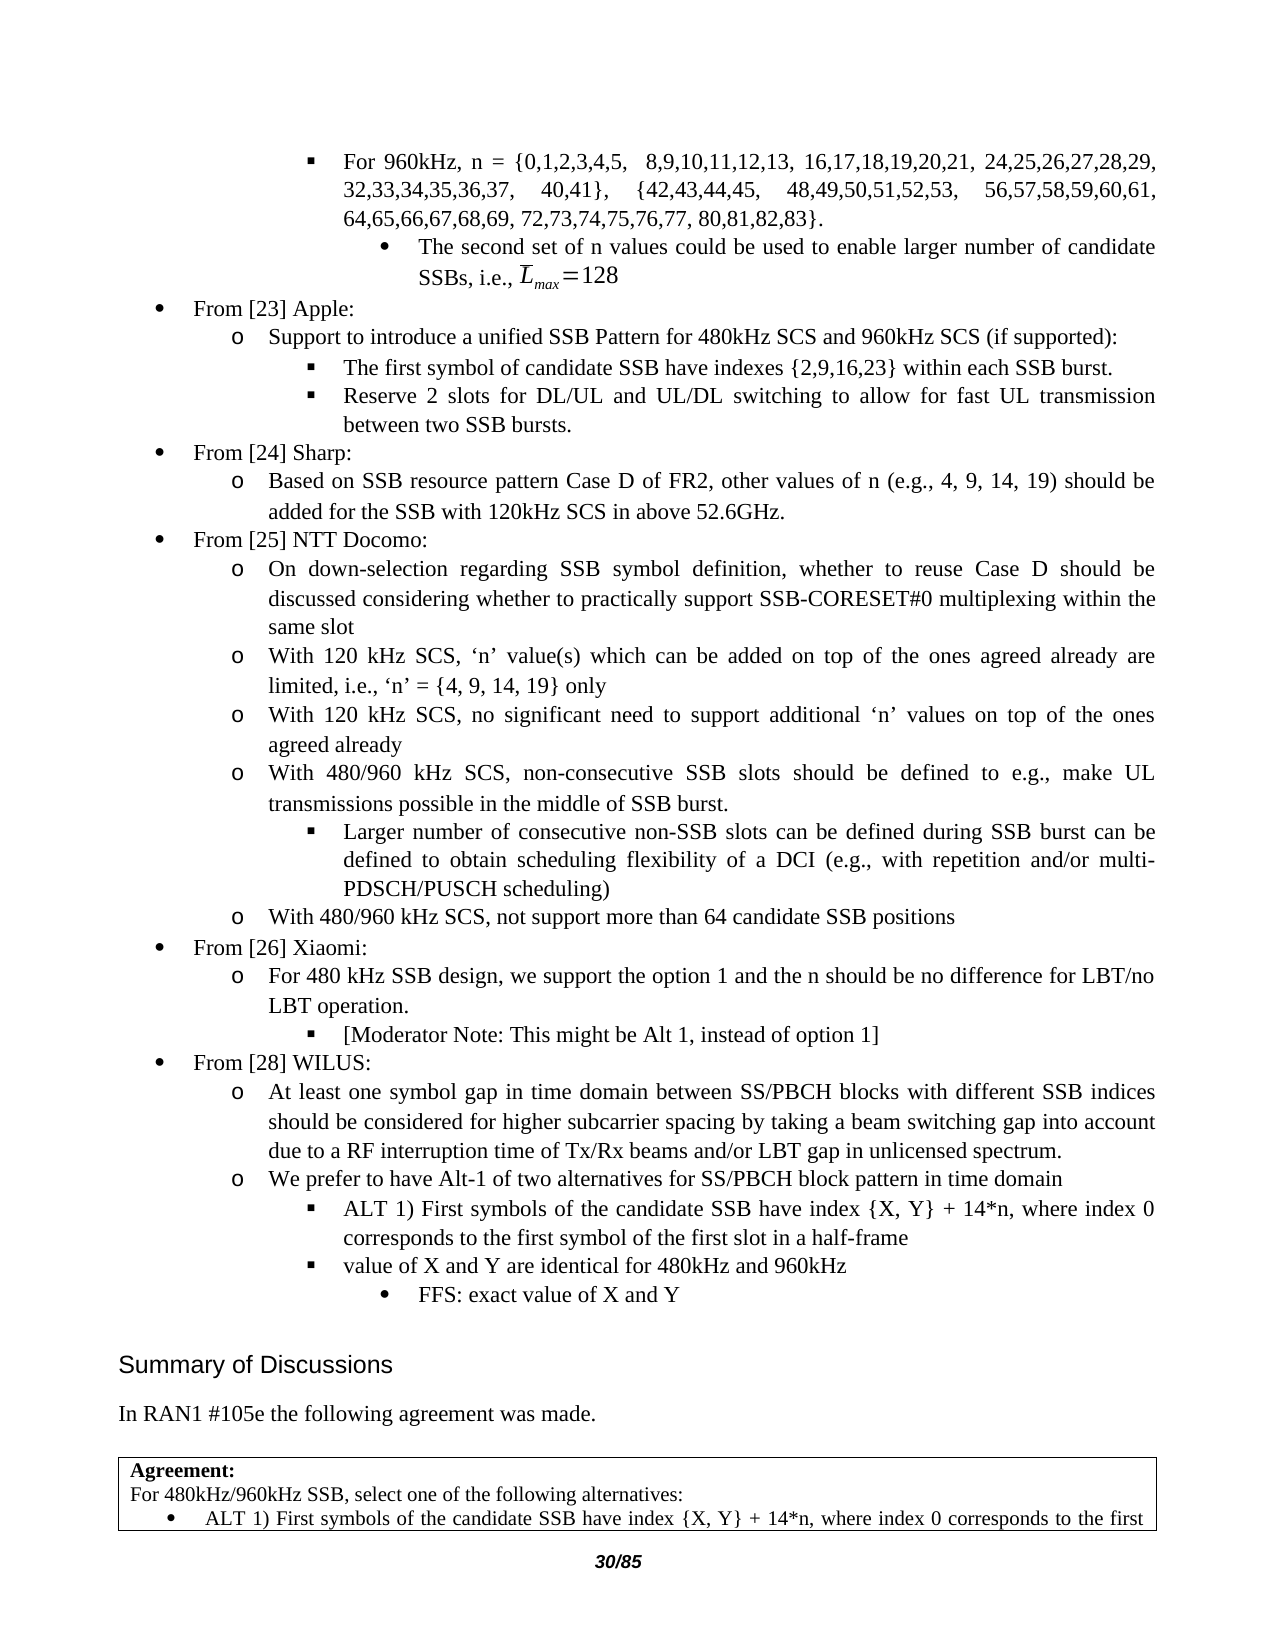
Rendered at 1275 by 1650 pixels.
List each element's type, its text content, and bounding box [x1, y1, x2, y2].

list The first symbol of candidate SSB have indexes {2,9,16,23} within each SSB burst. [306, 354, 1157, 380]
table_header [119, 1458, 1156, 1530]
list With 120 kHz SCS, no significant need to support additional ‘n’ values on top of the ones agreed already [231, 701, 1157, 757]
list The second set of n values could be used to enable larger number of candidate SSBs, i.e., [381, 233, 1157, 293]
list With 480/960 kHz SCS, not support more than 64 candidate SSB positions [231, 903, 1157, 932]
list From [24] Sharp: [156, 439, 1157, 465]
list For 480 kHz SSB design, we support the option 1 and the n should be no difference for LBT/no LBT operation. [231, 962, 1157, 1019]
list From [25] NTT Docomo: [156, 526, 1157, 553]
list On down-selection regarding SSB symbol definition, whether to reuse Case D should be discussed considering whether to practically support SSB-CORESET#0 multiplexing within the same slot [231, 555, 1157, 640]
list From [23] Apple: [156, 295, 1157, 321]
list Support to introduce a unified SSB Pattern for 480kHz SCS and 960kHz SCS (if supported): [231, 323, 1157, 352]
list ALT 1) First symbols of the candidate SSB have index {X, Y} + 14*n, where index 0 corresponds to the first symbol of the first slot in a half-frame [306, 1196, 1157, 1250]
list We prefer to have Alt-1 of two alternatives for SS/PBCH block pattern in time domain [231, 1165, 1157, 1193]
list At least one symbol gap in time domain between SS/PBCH blocks with different SSB indices should be considered for higher subcarrier spacing by taking a beam switching gap into account due to a RF interruption time of Tx/Rx beams and/or LBT gap in unlicensed spectrum. [231, 1078, 1157, 1163]
list With 120 kHz SCS, ‘n’ value(s) which can be added on top of the ones agreed already are limited, i.e., ‘n’ = {4, 9, 14, 19} only [231, 642, 1157, 698]
list FFS: exact value of X and Y [381, 1281, 1157, 1307]
list [Moderator Note: This might be Alt 1, instead of option 1] [306, 1021, 1157, 1047]
list Larger number of consecutive non-SSB slots can be defined during SSB burst can be defined to obtain scheduling flexibility of a DCI (e.g., with repetition and/or multi-PDSCH/PUSCH scheduling) [306, 818, 1157, 901]
list For 960kHz, n = {0,1,2,3,4,5, 8,9,10,11,12,13, 16,17,18,19,20,21, 24,25,26,27,28,29, 32,33,34,35,36,37, 40,41}, {42,43,44,45, 48,49,50,51,52,53, 56,57,58,59,60,61, 64,65,66,67,68,69, 72,73,74,75,76,77, 80,81,82,83}. [306, 148, 1157, 231]
text In RAN1 #105e the following agreement was made. [118, 1400, 1157, 1426]
subtitle Summary of Discussions [118, 1350, 1157, 1379]
list value of X and Y are identical for 480kHz and 960kHz [306, 1252, 1157, 1279]
list With 480/960 kHz SCS, non-consecutive SSB slots should be defined to e.g., make UL transmissions possible in the middle of SSB burst. [231, 759, 1157, 816]
list Based on SSB resource pattern Case D of FR2, other values of n (e.g., 4, 9, 14, 19) should be added for the SSB with 120kHz SCS in above 52.6GHz. [231, 467, 1157, 524]
list Reserve 2 slots for DL/UL and UL/DL switching to allow for fast UL transmission between two SSB bursts. [306, 382, 1157, 437]
list From [28] WILUS: [156, 1049, 1157, 1076]
list From [26] Xiaomi: [156, 934, 1157, 960]
